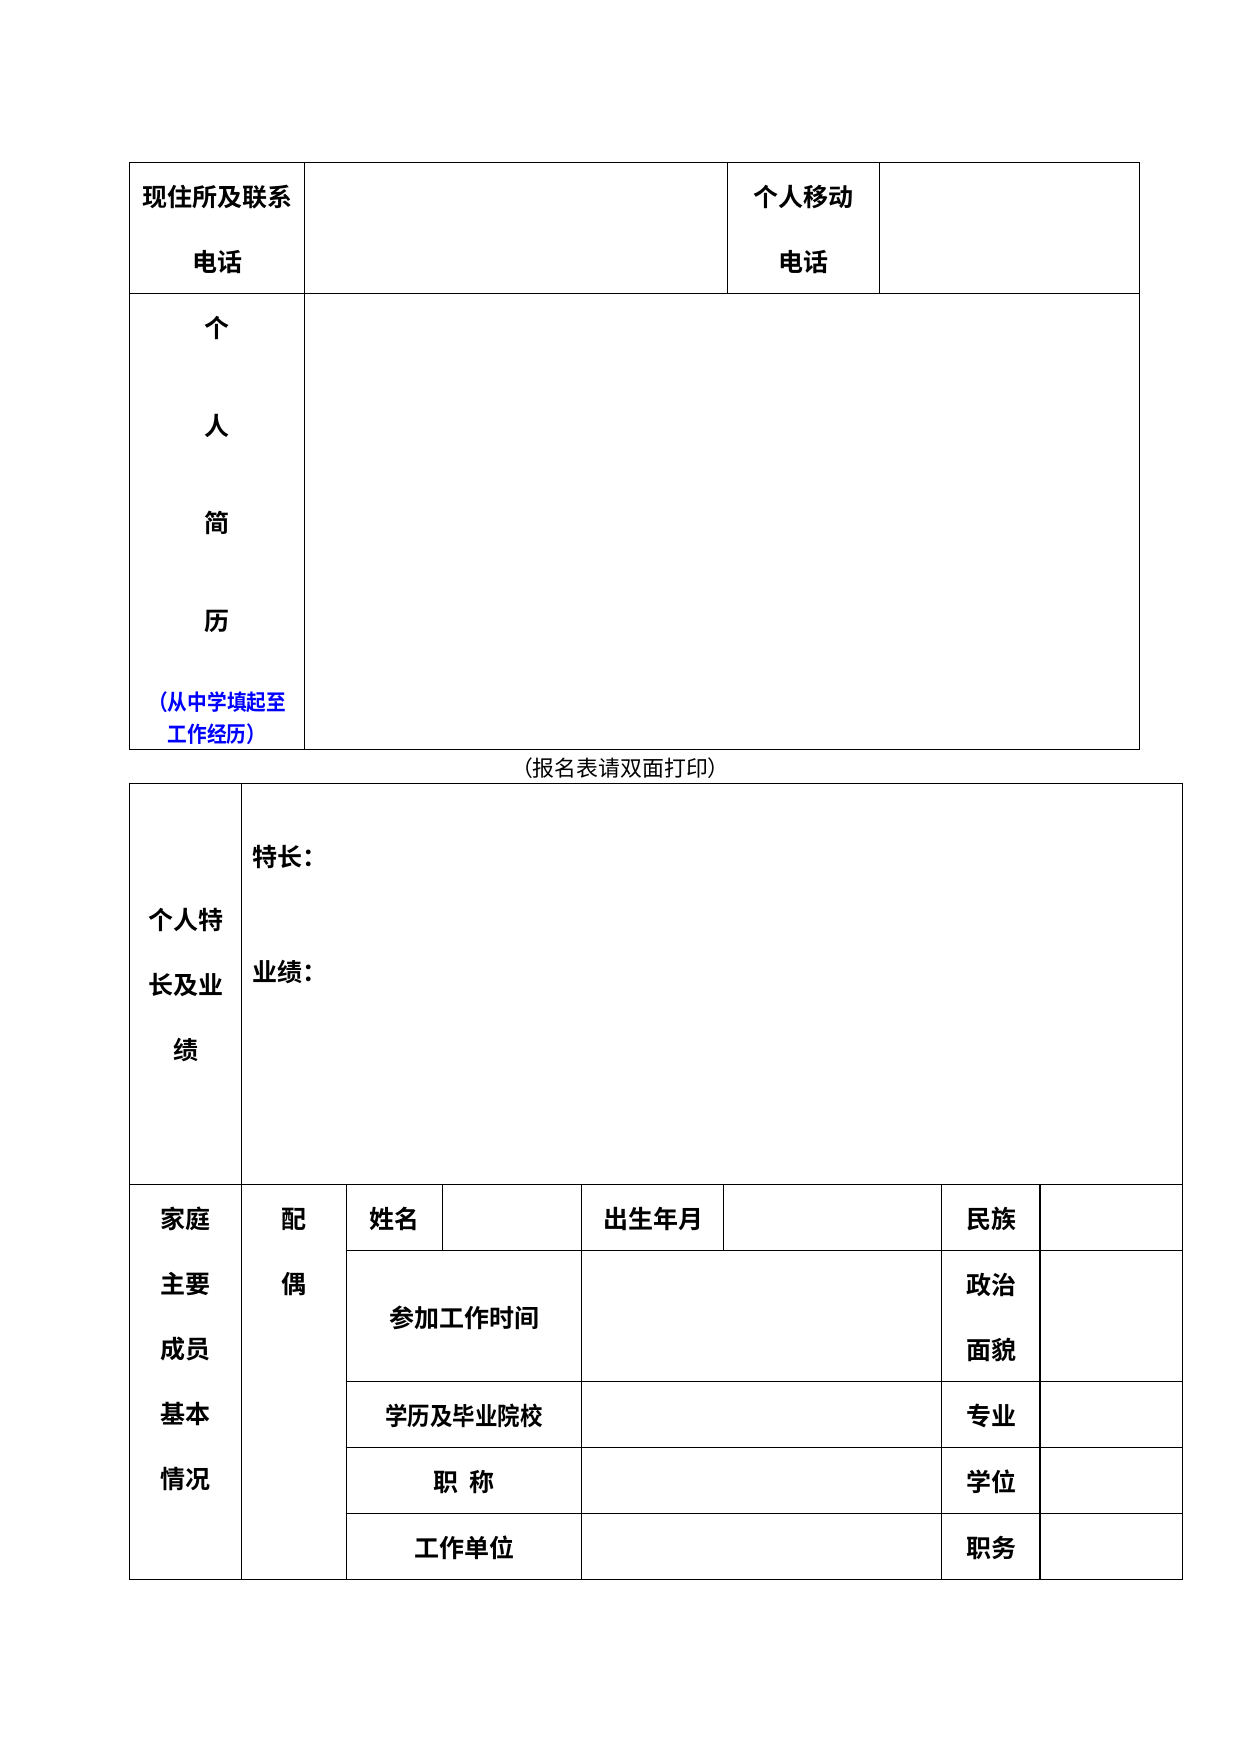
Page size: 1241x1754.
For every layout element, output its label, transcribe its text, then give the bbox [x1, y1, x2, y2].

table_cell [582, 1448, 941, 1513]
table_cell 民族 [942, 1185, 1039, 1250]
table_cell [724, 1185, 941, 1250]
table_cell [1041, 1448, 1182, 1513]
table_cell 参加工作时间 [347, 1251, 581, 1381]
table_cell [443, 1185, 581, 1250]
table_cell 个 人 简 历 （从中学填起至工作经历） [130, 294, 304, 749]
table_cell 政治 面貌 [942, 1251, 1039, 1381]
table_cell 学位 [942, 1448, 1039, 1513]
table_header 个人特长及业绩 [130, 784, 241, 1184]
table_cell 配 偶 [242, 1185, 346, 1579]
table_cell 专业 [942, 1382, 1039, 1447]
table_cell [305, 163, 727, 293]
table_cell [582, 1382, 941, 1447]
table_header 特长： 业绩： [242, 784, 1182, 1184]
table_cell [1041, 1514, 1182, 1579]
table_cell 职 称 [347, 1448, 581, 1513]
table_cell [1041, 1382, 1182, 1447]
table_cell [582, 1514, 941, 1579]
table_cell 职务 [942, 1514, 1039, 1579]
table_cell 个人移动 电话 [728, 163, 879, 293]
table_cell [305, 294, 1139, 749]
table_cell 现住所及联系电话 [130, 163, 304, 293]
table_cell [1041, 1185, 1182, 1250]
table_cell [582, 1251, 941, 1381]
text （报名表请双面打印） [141, 750, 1100, 783]
table_cell 工作单位 [347, 1514, 581, 1579]
table_cell 学历及毕业院校 [347, 1382, 581, 1447]
table_cell 出生年月 [582, 1185, 723, 1250]
table_cell 姓名 [347, 1185, 442, 1250]
table_cell [880, 163, 1139, 293]
table_cell 家庭 主要 成员 基本 情况 [130, 1185, 241, 1579]
table_cell [1041, 1251, 1182, 1381]
